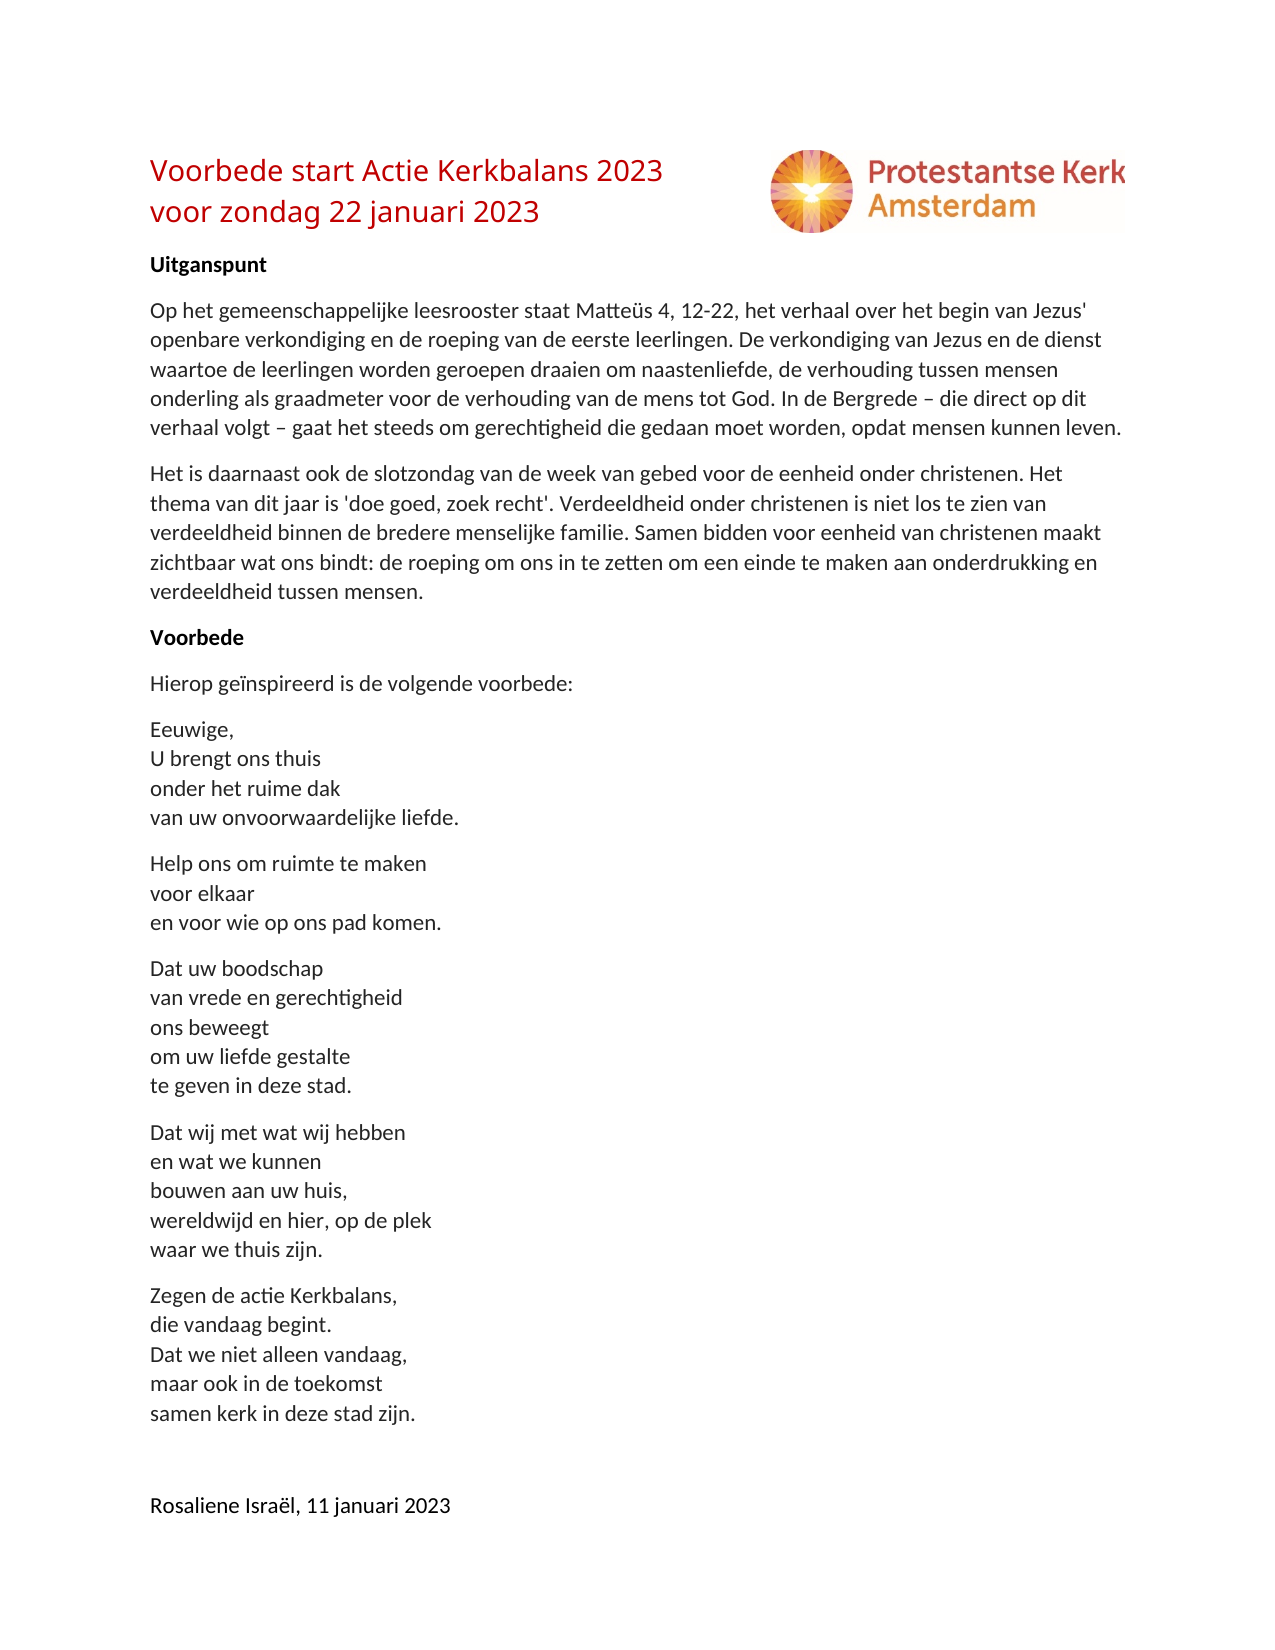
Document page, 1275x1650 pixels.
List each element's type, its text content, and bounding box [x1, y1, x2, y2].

text Uitganspunt [150, 250, 1125, 278]
text Op het gemeenschappelijke leesrooster staat Matteüs 4, 12-22, het verhaal over het begin van Jezus' openbare verkondiging en de roeping van de eerste leerlingen. De verkondiging van Jezus en de dienst waartoe de leerlingen worden geroepen draaien om naastenliefde, de verhouding tussen mensen onderling als graadmeter voor de verhouding van de mens tot God. In de Bergrede – die direct op dit verhaal volgt – gaat het steeds om gerechtigheid die gedaan moet worden, opdat mensen kunnen leven. [150, 296, 1125, 442]
text Zegen de actie Kerkbalans, die vandaag begint. Dat we niet alleen vandaag, maar ook in de toekomst samen kerk in deze stad zijn. [150, 1281, 1125, 1427]
text Voorbede [150, 623, 1125, 651]
text Het is daarnaast ook de slotzondag van de week van gebed voor de eenheid onder christenen. Het thema van dit jaar is 'doe goed, zoek recht'. Verdeeldheid onder christenen is niet los te zien van verdeeldheid binnen de bredere menselijke familie. Samen bidden voor eenheid van christenen maakt zichtbaar wat ons bindt: de roeping om ons in te zetten om een einde te maken aan onderdrukking en verdeeldheid tussen mensen. [150, 459, 1125, 605]
picture [770, 150, 1125, 233]
text Dat uw boodschap van vrede en gerechtigheid ons beweegt om uw liefde gestalte te geven in deze stad. [150, 954, 1125, 1100]
text Hierop geïnspireerd is de volgende voorbede: [150, 669, 1125, 697]
text Help ons om ruimte te maken voor elkaar en voor wie op ons pad komen. [150, 849, 1125, 936]
text Voorbede start Actie Kerkbalans 2023 voor zondag 22 januari 2023 [150, 150, 770, 231]
text Rosaliene Israël, 11 januari 2023 [150, 1491, 1125, 1519]
text Eeuwige, U brengt ons thuis onder het ruime dak van uw onvoorwaardelijke liefde. [150, 715, 1125, 831]
text Dat wij met wat wij hebben en wat we kunnen bouwen aan uw huis, wereldwijd en hier, op de plek waar we thuis zijn. [150, 1118, 1125, 1263]
